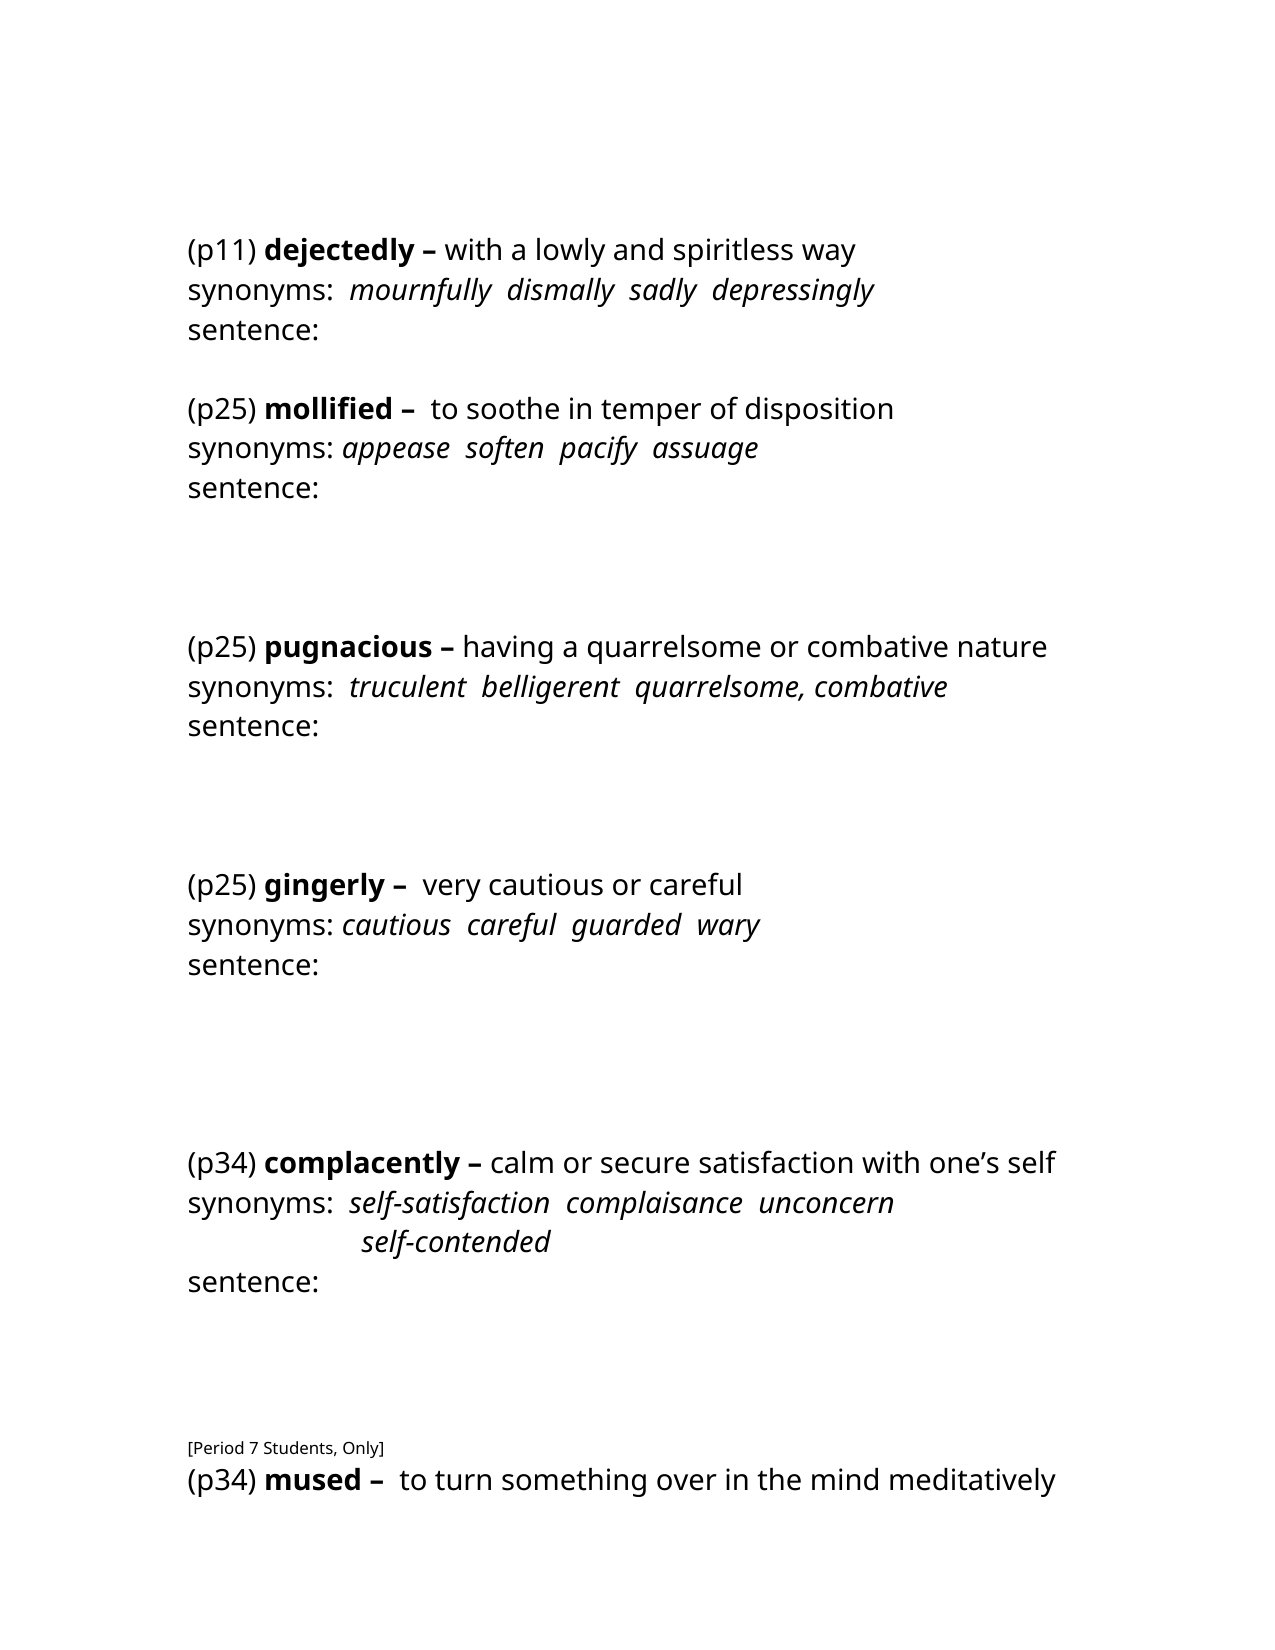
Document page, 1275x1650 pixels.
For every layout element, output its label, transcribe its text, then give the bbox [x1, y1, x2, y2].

text synonyms: appease soften pacify assuage [187, 428, 1087, 467]
text sentence: [187, 944, 1087, 983]
text synonyms: cautious careful guarded wary [187, 904, 1087, 944]
text (p25) gingerly – very cautious or careful [187, 864, 1087, 904]
text (p34) mused – to turn something over in the mind meditatively [187, 1460, 1087, 1499]
text (p25) mollified – to soothe in temper of disposition [187, 388, 1087, 428]
text (p11) dejectedly – with a lowly and spiritless way [187, 229, 1087, 269]
text synonyms: self-satisfaction complaisance unconcern [187, 1182, 1087, 1222]
text sentence: [187, 1261, 1087, 1301]
text (p25) pugnacious – having a quarrelsome or combative nature [187, 626, 1087, 666]
text sentence: [187, 706, 1087, 745]
text self-contended [187, 1222, 1087, 1261]
text [Period 7 Students, Only] [187, 1420, 1087, 1460]
text synonyms: truculent belligerent quarrelsome, combative [187, 666, 1087, 706]
text sentence: [187, 309, 1087, 348]
text sentence: [187, 467, 1087, 507]
text (p34) complacently – calm or secure satisfaction with one’s self [187, 1142, 1087, 1182]
text synonyms: mournfully dismally sadly depressingly [187, 269, 1087, 309]
